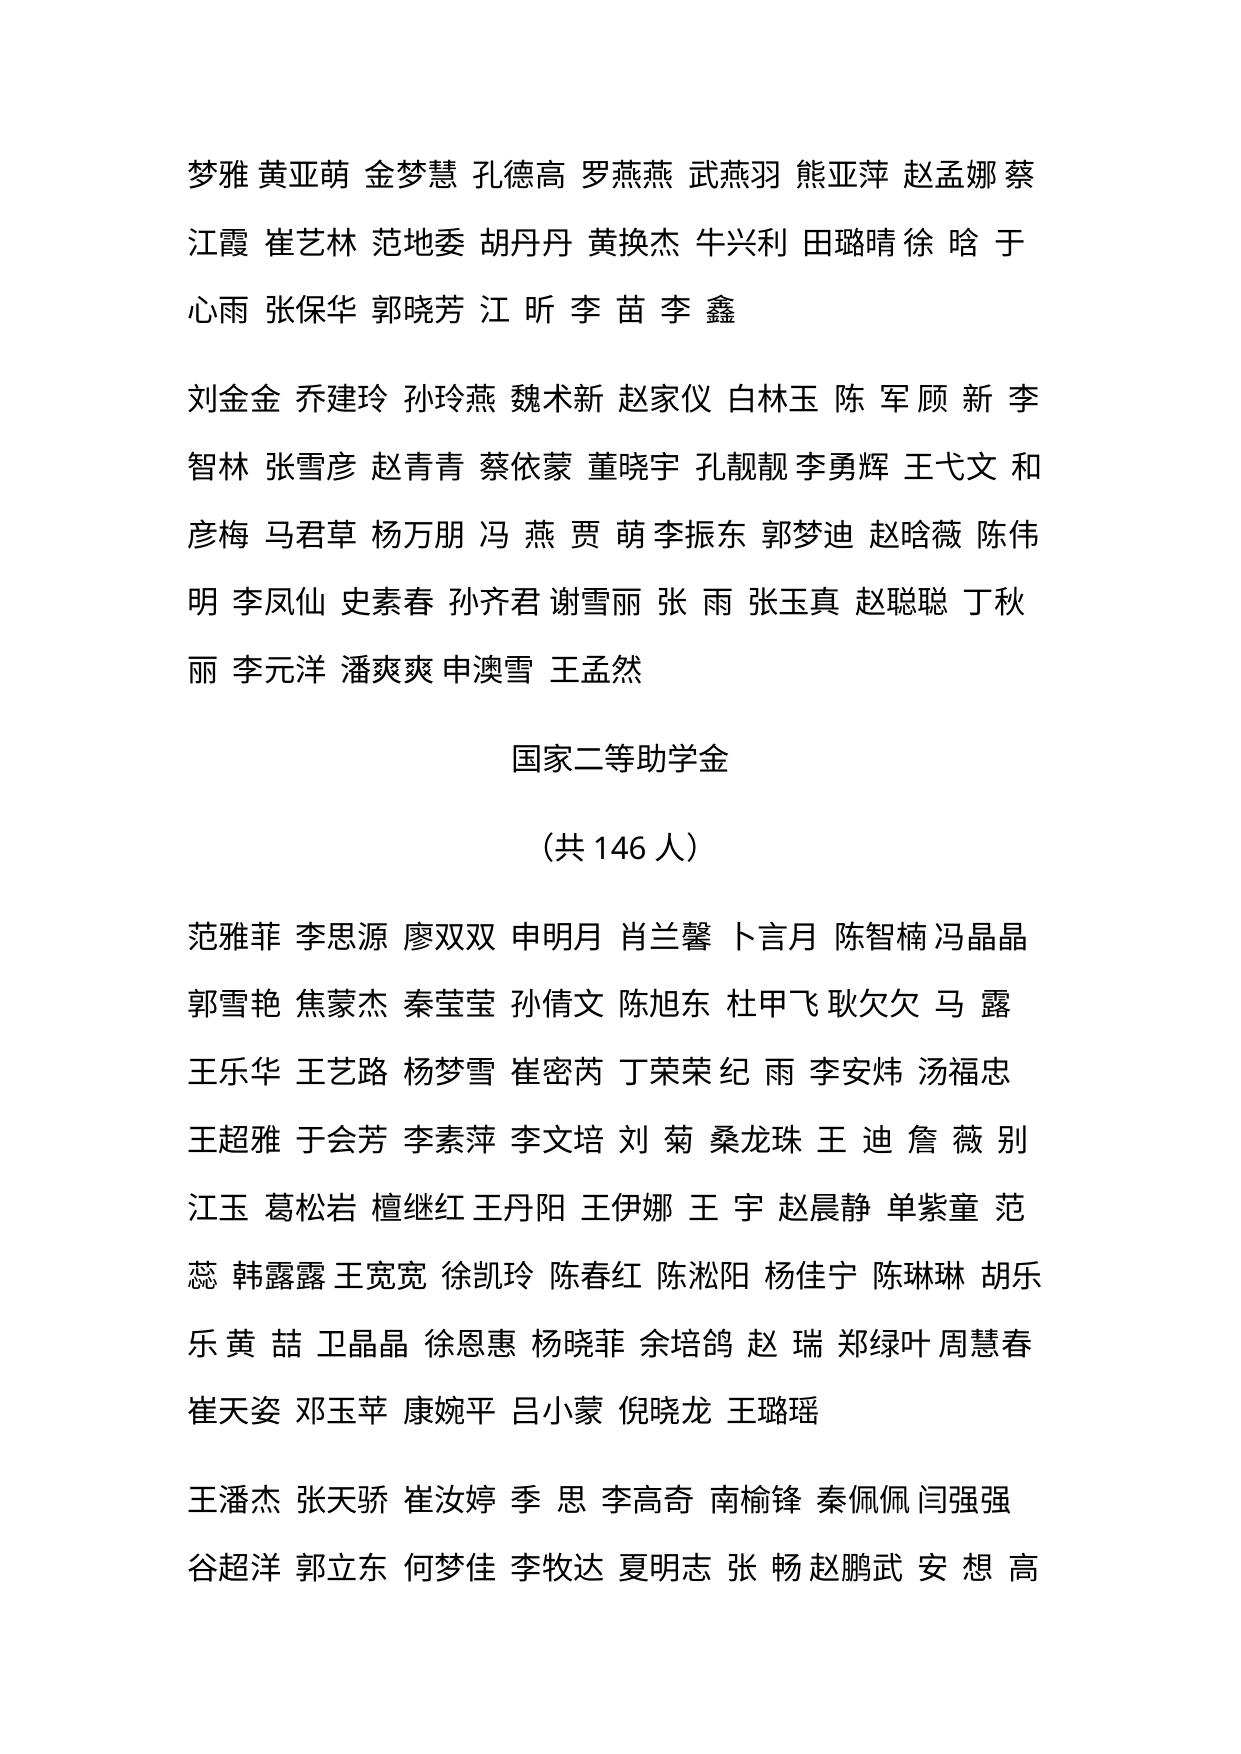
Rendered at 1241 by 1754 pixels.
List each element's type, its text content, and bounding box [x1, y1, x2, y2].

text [187, 1475, 1053, 1588]
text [187, 150, 1053, 331]
text 范雅菲 李思源 廖双双 申明月 肖兰馨 卜言月 陈智楠 冯晶晶 郭雪艳 焦蒙杰 秦莹莹 孙倩文 陈旭东 杜甲飞 耿欠欠 马 露 王乐华 王艺路 杨梦雪 崔密芮 丁荣荣 纪 雨 李安炜 汤福忠 王超雅 于会芳 李素萍 李文培 刘 菊 桑龙珠 王 迪 詹 薇 别江玉 葛松岩 檀继红 王丹阳 王伊娜 王 宇 赵晨静 单紫童 范 蕊 韩露露 王宽宽 徐凯玲 陈春红 陈淞阳 杨佳宁 陈琳琳 胡乐乐 黄 喆 卫晶晶 徐恩惠 杨晓菲 余培鸽 赵 瑞 郑绿叶 周慧春 崔天姿 邓玉苹 康婉平 吕小蒙 倪晓龙 王璐瑶 [187, 912, 1053, 1432]
text （共 146 人） [187, 823, 1053, 868]
text 国家二等助学金 [187, 734, 1053, 779]
text 刘金金 乔建玲 孙玲燕 魏术新 赵家仪 白林玉 陈 军 顾 新 李智林 张雪彦 赵青青 蔡依蒙 董晓宇 孔靓靓 李勇辉 王弋文 和彦梅 马君草 杨万朋 冯 燕 贾 萌 李振东 郭梦迪 赵晗薇 陈伟明 李凤仙 史素春 孙齐君 谢雪丽 张 雨 张玉真 赵聪聪 丁秋丽 李元洋 潘爽爽 申澳雪 王孟然 [187, 374, 1053, 691]
